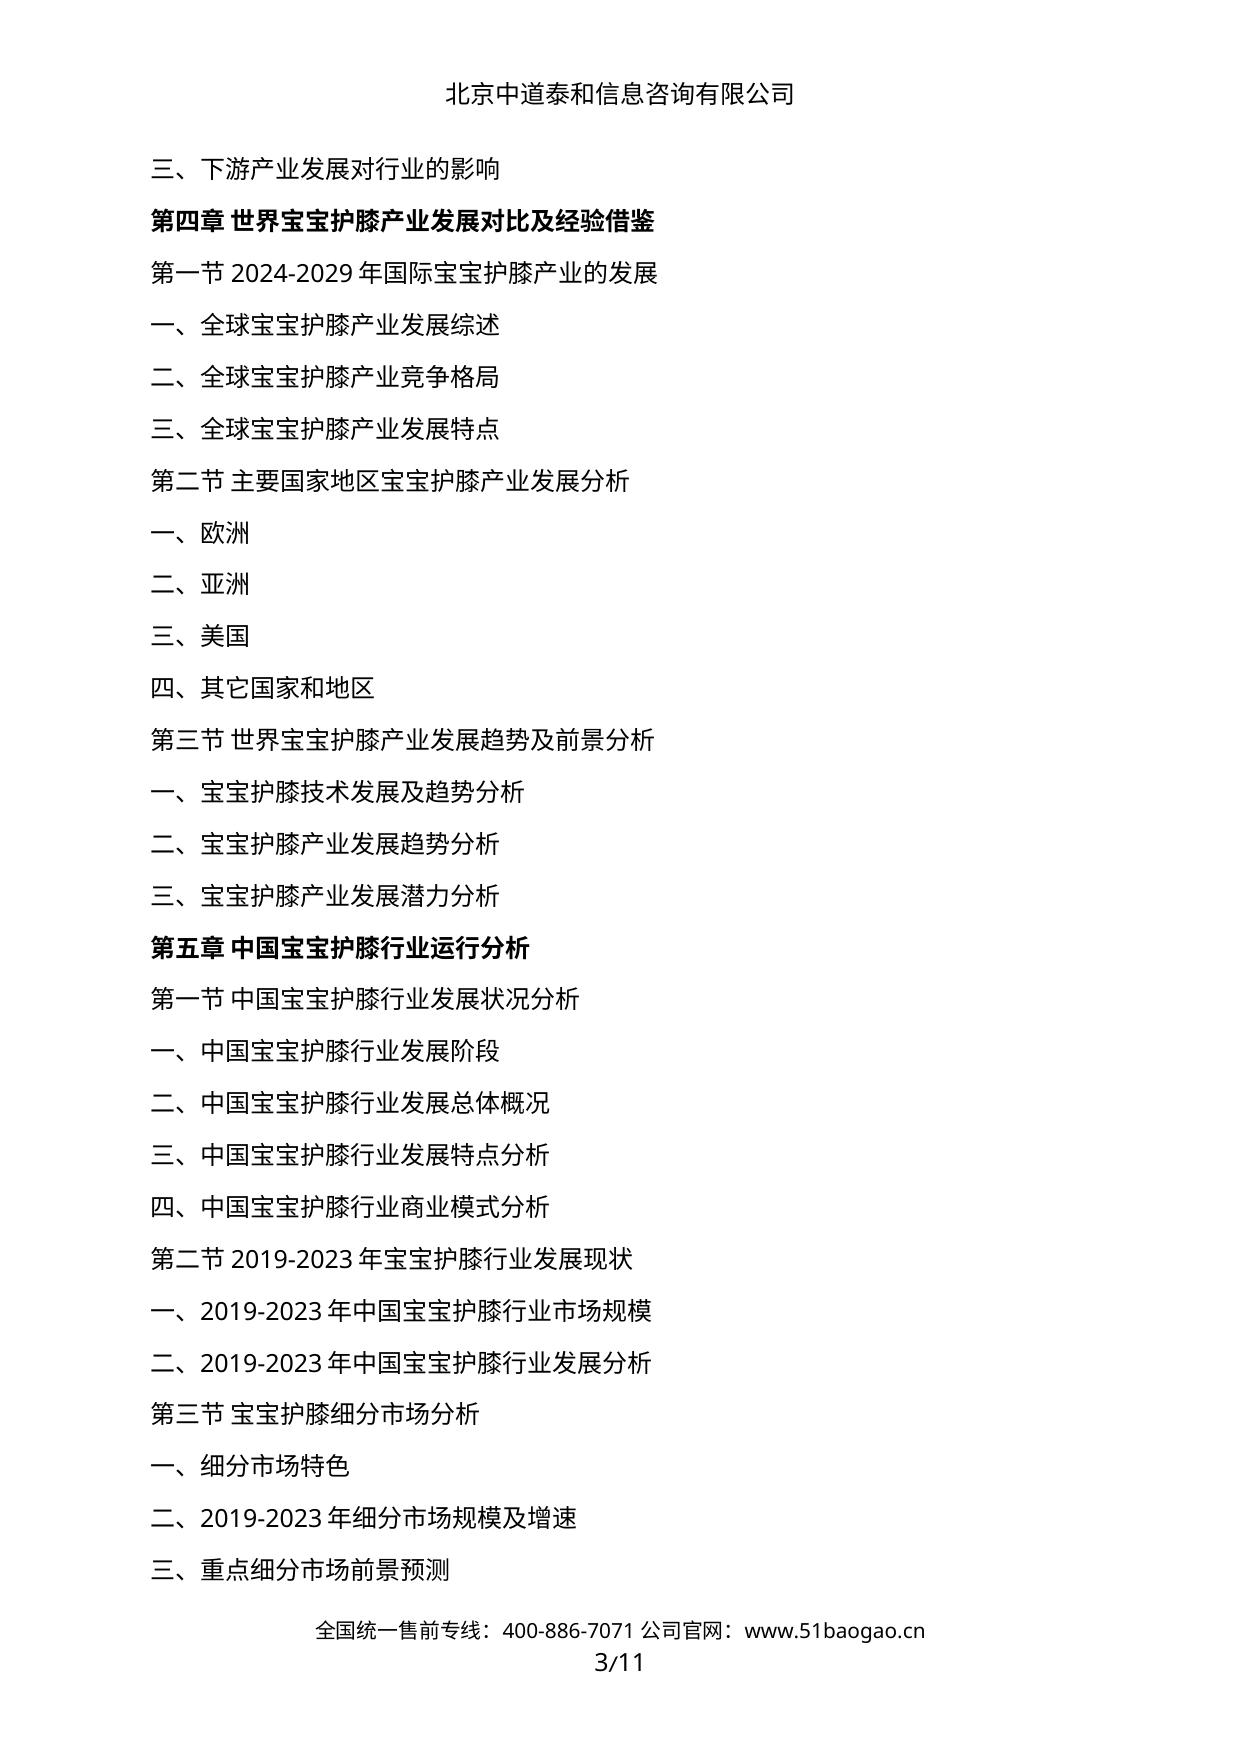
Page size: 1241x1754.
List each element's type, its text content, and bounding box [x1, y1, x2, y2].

text 一、2019-2023年中国宝宝护膝行业市场规模 [150, 1291, 1090, 1327]
text 二、2019-2023年细分市场规模及增速 [150, 1499, 1090, 1535]
text 第三节 宝宝护膝细分市场分析 [150, 1395, 1090, 1431]
text 一、欧洲 [150, 513, 1090, 549]
text 第四章 世界宝宝护膝产业发展对比及经验借鉴 [150, 202, 1090, 238]
text 三、重点细分市场前景预测 [150, 1551, 1090, 1587]
text 三、美国 [150, 617, 1090, 653]
text 二、全球宝宝护膝产业竞争格局 [150, 357, 1090, 394]
text 三、全球宝宝护膝产业发展特点 [150, 409, 1090, 446]
text 三、下游产业发展对行业的影响 [150, 150, 1090, 186]
text 第一节 中国宝宝护膝行业发展状况分析 [150, 980, 1090, 1016]
text 四、其它国家和地区 [150, 669, 1090, 705]
text 一、宝宝护膝技术发展及趋势分析 [150, 772, 1090, 809]
text 四、中国宝宝护膝行业商业模式分析 [150, 1187, 1090, 1224]
text 二、宝宝护膝产业发展趋势分析 [150, 824, 1090, 861]
text 第二节 主要国家地区宝宝护膝产业发展分析 [150, 461, 1090, 497]
text 一、细分市场特色 [150, 1447, 1090, 1483]
text 第五章 中国宝宝护膝行业运行分析 [150, 928, 1090, 964]
text 第三节 世界宝宝护膝产业发展趋势及前景分析 [150, 721, 1090, 757]
text 一、中国宝宝护膝行业发展阶段 [150, 1032, 1090, 1068]
text 二、2019-2023年中国宝宝护膝行业发展分析 [150, 1343, 1090, 1379]
text 三、中国宝宝护膝行业发展特点分析 [150, 1136, 1090, 1172]
text 一、全球宝宝护膝产业发展综述 [150, 306, 1090, 342]
text 第一节 2024-2029年国际宝宝护膝产业的发展 [150, 254, 1090, 290]
text 三、宝宝护膝产业发展潜力分析 [150, 876, 1090, 912]
text 第二节 2019-2023年宝宝护膝行业发展现状 [150, 1239, 1090, 1276]
text 二、亚洲 [150, 565, 1090, 601]
text 二、中国宝宝护膝行业发展总体概况 [150, 1084, 1090, 1120]
